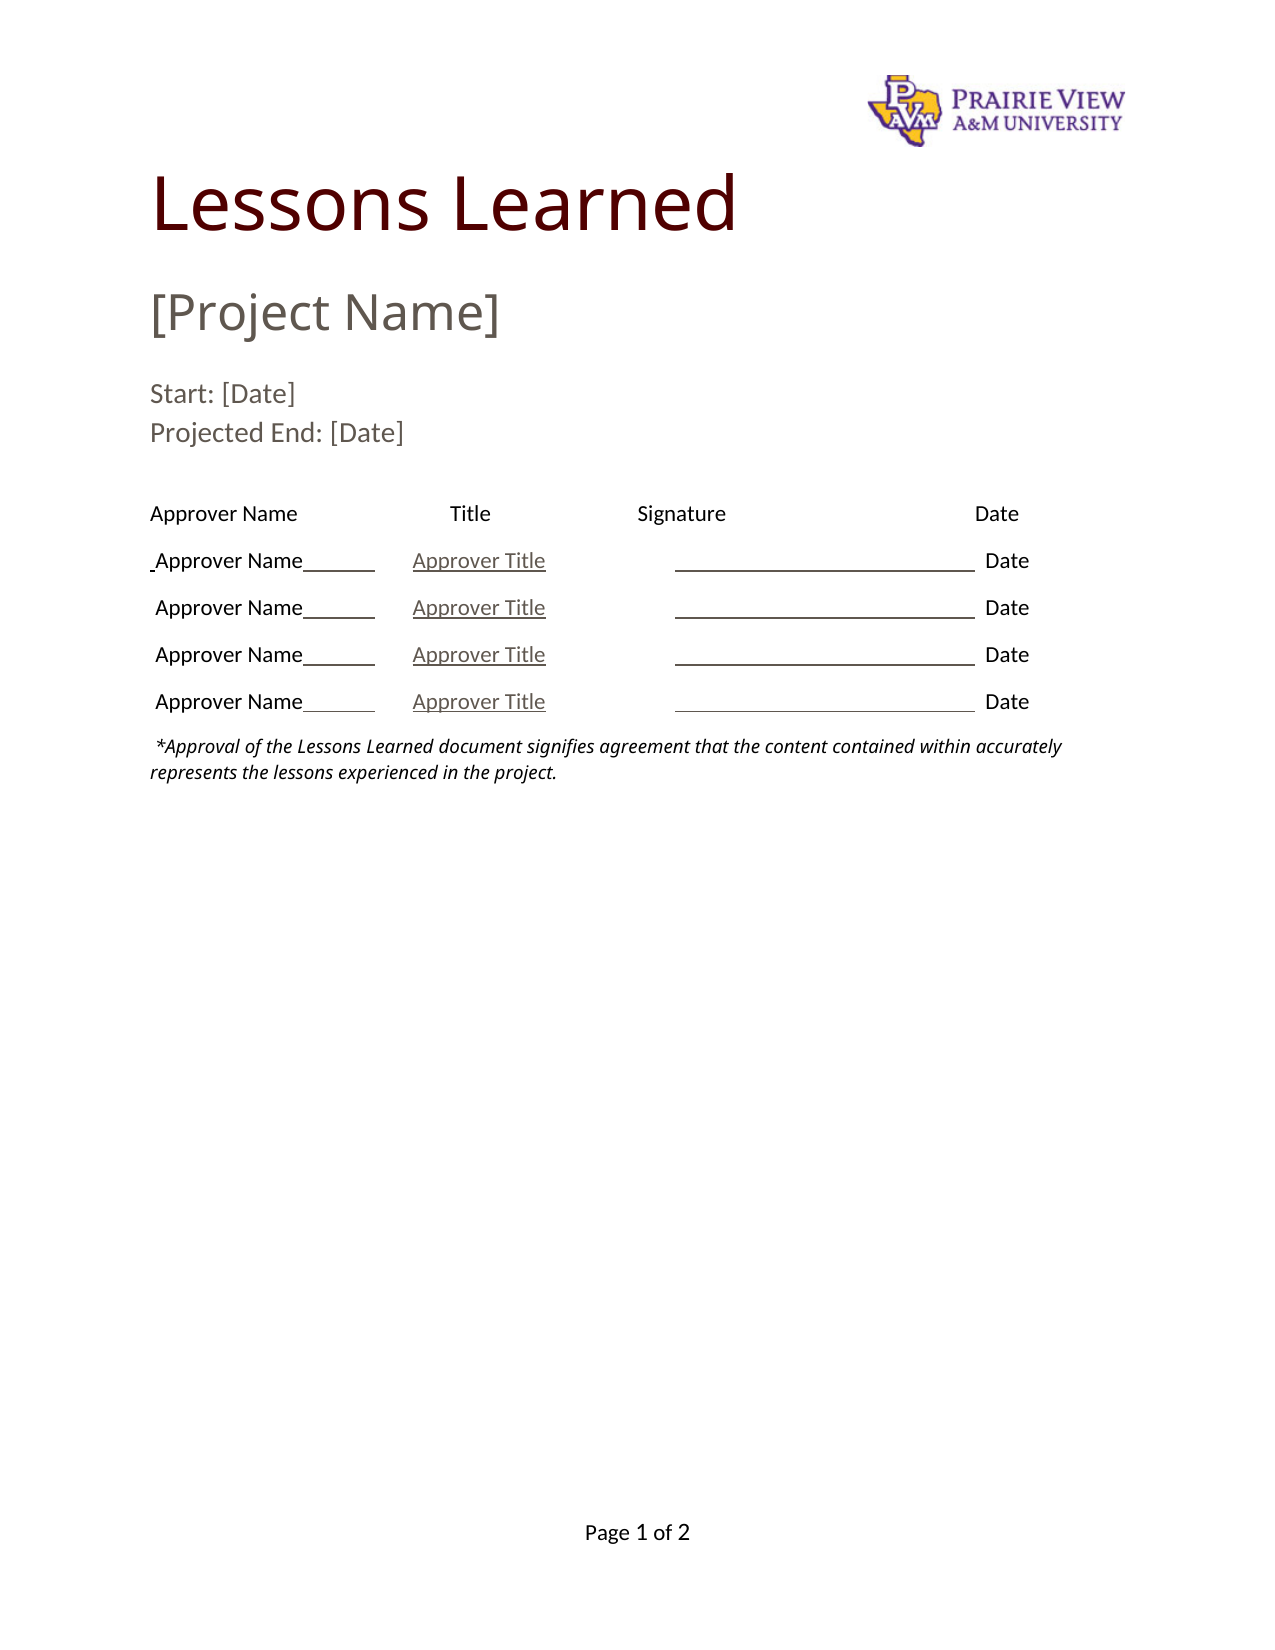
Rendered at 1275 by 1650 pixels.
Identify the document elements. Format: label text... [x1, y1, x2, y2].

subtitle Projected End: [] [150, 414, 1125, 449]
subtitle Lessons Learned [150, 150, 1125, 252]
text *Approval of the Lessons Learned document signifies agreement that the content contained within accurately represents the lessons experienced in the project. [150, 734, 1125, 785]
text Approver Name Title Signature Date [150, 499, 1125, 527]
picture [867, 75, 1125, 147]
subtitle Start: [] [150, 376, 1125, 411]
